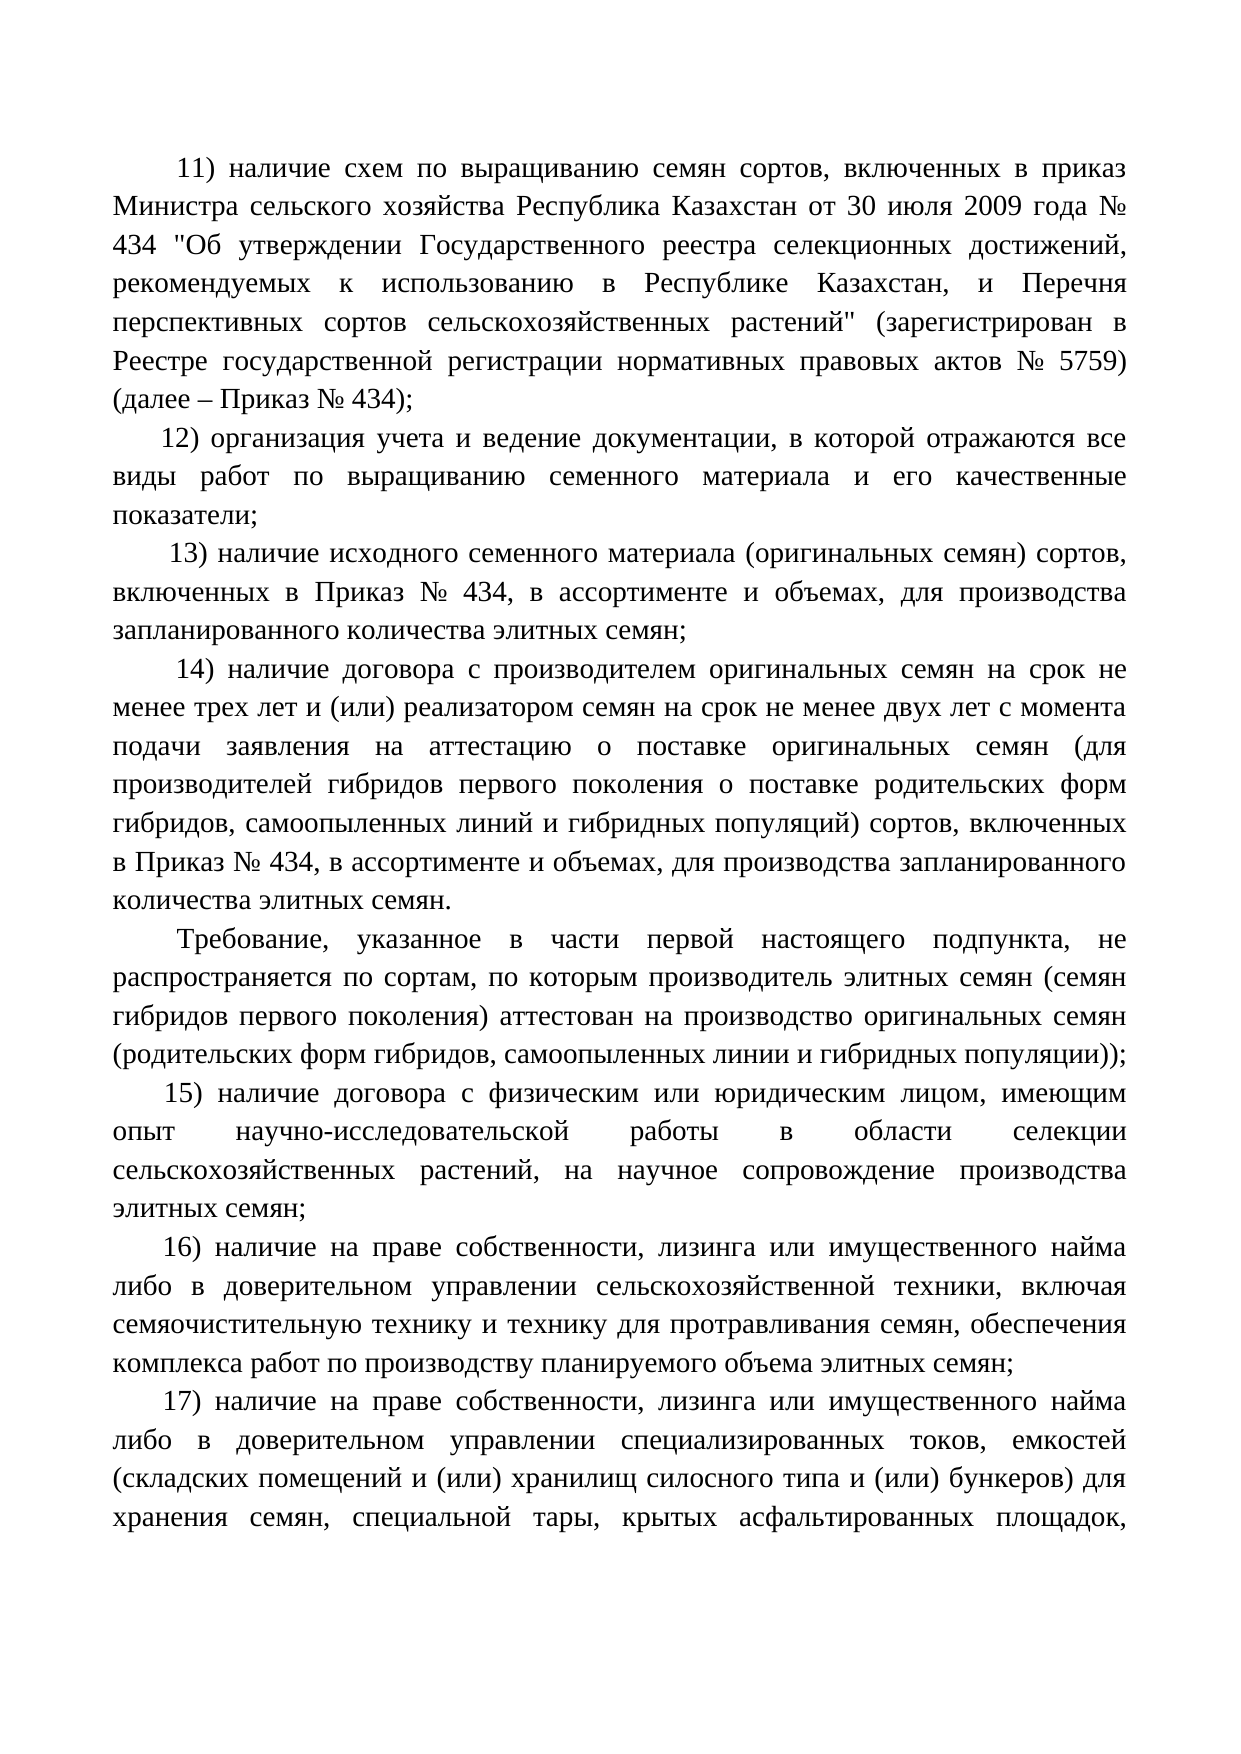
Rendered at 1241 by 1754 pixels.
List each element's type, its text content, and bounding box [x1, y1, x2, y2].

text 16) наличие на праве собственности, лизинга или имущественного найма либо в доверительном управлении сельскохозяйственной техники, включая семяочистительную технику и технику для протравливания семян, обеспечения комплекса работ по производству планируемого объема элитных семян; [112, 1229, 1128, 1378]
text Требование, указанное в части первой настоящего подпункта, не распространяется по сортам, по которым производитель элитных семян (семян гибридов первого поколения) аттестован на производство оригинальных семян (родительских форм гибридов, самоопыленных линии и гибридных популяции)); [112, 921, 1128, 1070]
text 13) наличие исходного семенного материала (оригинальных семян) сортов, включенных в Приказ № 434, в ассортименте и объемах, для производства запланированного количества элитных семян; [112, 535, 1128, 646]
text 11) наличие схем по выращиванию семян сортов, включенных в приказ Министра сельского хозяйства Республика Казахстан от 30 июля 2009 года № 434 "Об утверждении Государственного реестра селекционных достижений, рекомендуемых к использованию в Республике Казахстан, и Перечня перспективных сортов сельскохозяйственных растений" (зарегистрирован в Реестре государственной регистрации нормативных правовых актов № 5759) (далее – Приказ № 434); [112, 150, 1128, 415]
text 12) организация учета и ведение документации, в которой отражаются все виды работ по выращиванию семенного материала и его качественные показатели; [112, 420, 1128, 530]
text 14) наличие договора с производителем оригинальных семян на срок не менее трех лет и (или) реализатором семян на срок не менее двух лет с момента подачи заявления на аттестацию о поставке оригинальных семян (для производителей гибридов первого поколения о поставке родительских форм гибридов, самоопыленных линий и гибридных популяций) сортов, включенных в Приказ № 434, в ассортименте и объемах, для производства запланированного количества элитных семян. [112, 651, 1128, 916]
text 15) наличие договора с физическим или юридическим лицом, имеющим опыт научно-исследовательской работы в области селекции сельскохозяйственных растений, на научное сопровождение производства элитных семян; [112, 1075, 1128, 1224]
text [112, 1383, 1128, 1532]
